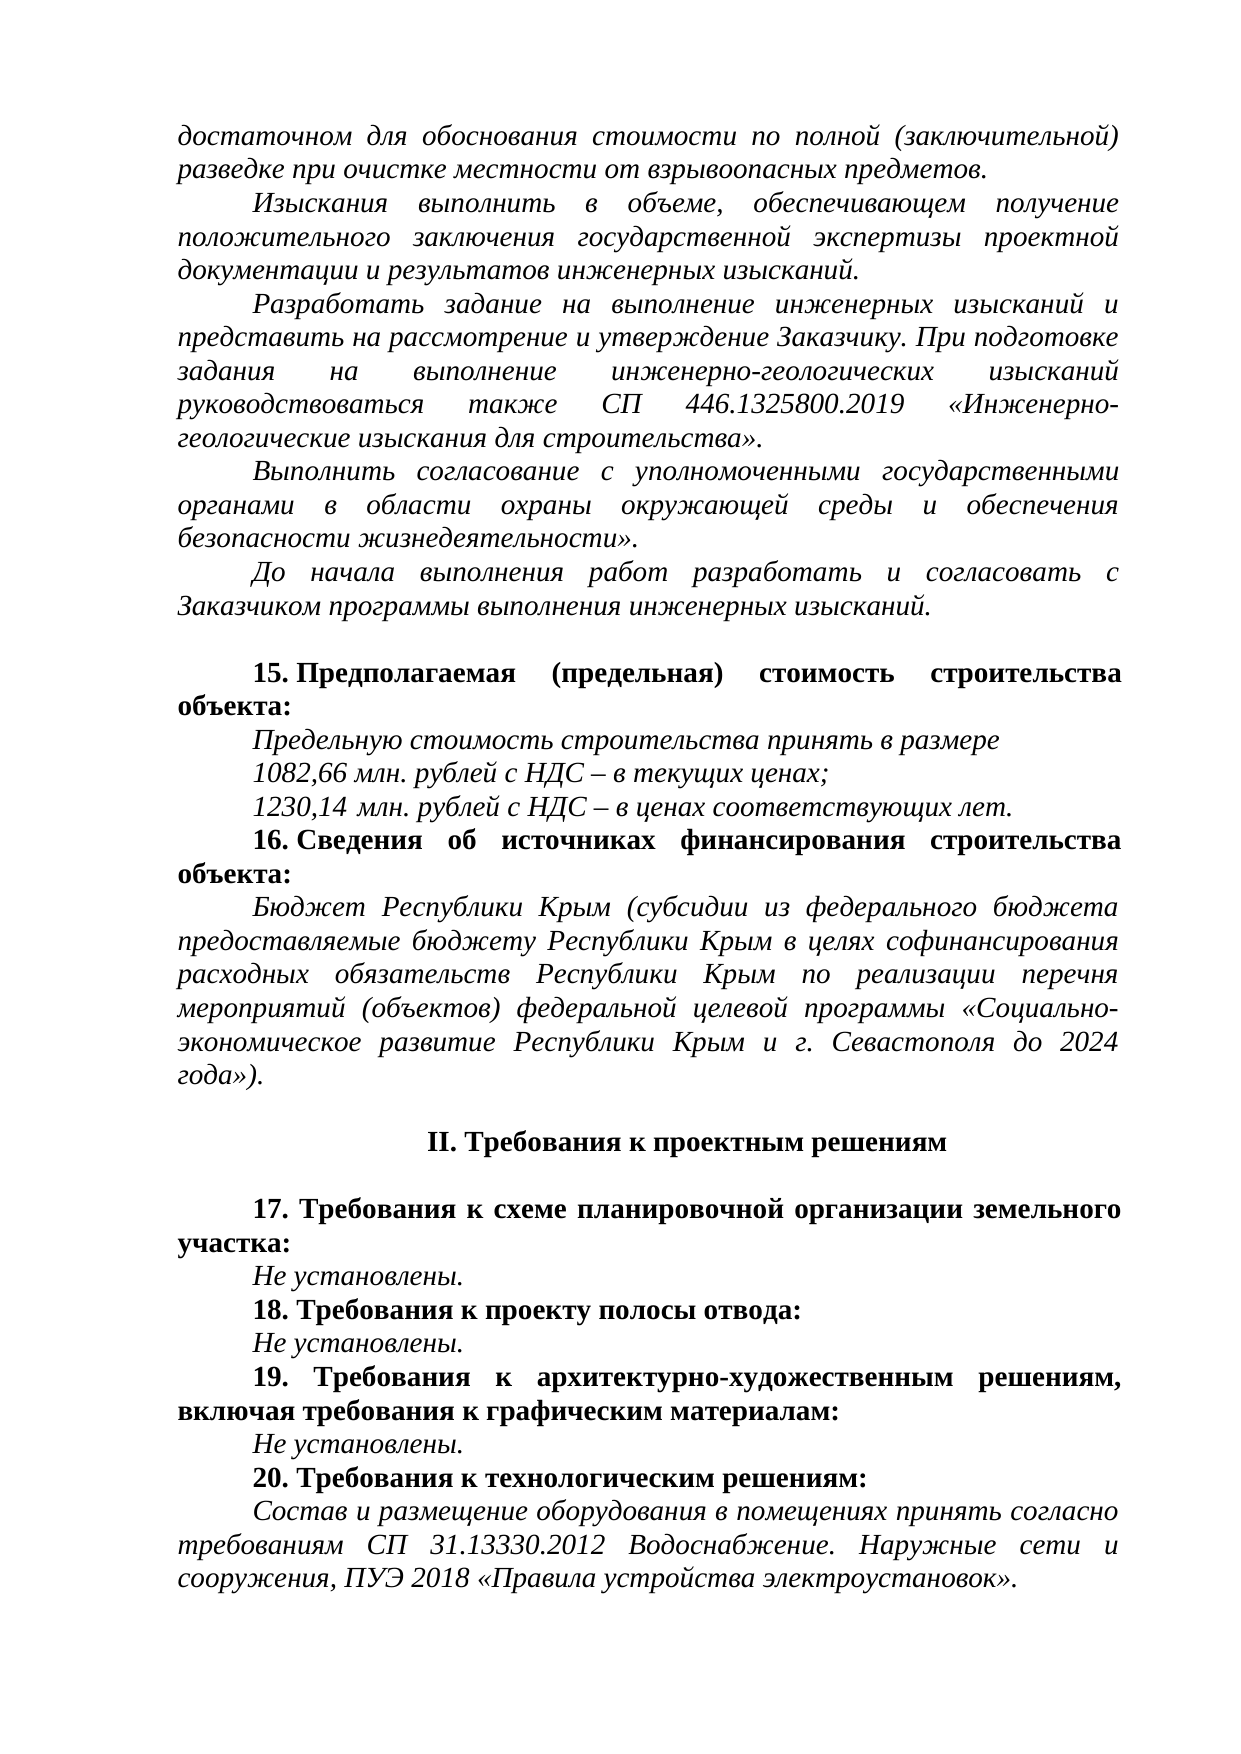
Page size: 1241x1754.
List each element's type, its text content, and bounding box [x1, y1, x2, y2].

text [177, 118, 1122, 185]
text Состав и размещение оборудования в помещениях принять согласно требованиям СП 31.13330.2012 Водоснабжение. Наружные сети и сооружения, ПУЭ 2018 «Правила устройства электроустановок». [177, 1493, 1122, 1594]
text Предельную стоимость строительства принять в размере [177, 722, 1122, 755]
text II. Требования к проектным решениям [177, 1124, 1122, 1158]
text 16. Сведения об источниках финансирования строительства объекта: [177, 822, 1122, 889]
text 15. Предполагаемая (предельная) стоимость строительства объекта: [177, 655, 1122, 722]
text До начала выполнения работ разработать и согласовать с Заказчиком программы выполнения инженерных изысканий. [177, 554, 1122, 621]
text Бюджет Республики Крым (субсидии из федерального бюджета предоставляемые бюджету Республики Крым в целях софинансирования расходных обязательств Республики Крым по реализации перечня мероприятий (объектов) федеральной целевой программы «Социально-экономическое развитие Республики Крым и г. Севастополя до 2024 года»). [177, 889, 1122, 1091]
text Не установлены. [177, 1326, 1122, 1359]
text 1230,14 млн. рублей с НДС – в ценах соответствующих лет. [177, 789, 1122, 822]
text 18. Требования к проекту полосы отвода: [177, 1292, 1122, 1326]
text 19. Требования к архитектурно-художественным решениям, включая требования к графическим материалам: [177, 1359, 1122, 1426]
text Не установлены. [177, 1258, 1122, 1292]
text 17. Требования к схеме планировочной организации земельного участка: [177, 1191, 1122, 1258]
text Разработать задание на выполнение инженерных изысканий и представить на рассмотрение и утверждение Заказчику. При подготовке задания на выполнение инженерно-геологических изысканий руководствоваться также СП 446.1325800.2019 «Инженерно-геологические изыскания для строительства». [177, 286, 1122, 453]
text Выполнить согласование с уполномоченными государственными органами в области охраны окружающей среды и обеспечения безопасности жизнедеятельности». [177, 453, 1122, 554]
text Не установлены. [177, 1426, 1122, 1460]
text 1082,66 млн. рублей с НДС – в текущих ценах; [177, 755, 1122, 789]
text 20. Требования к технологическим решениям: [177, 1460, 1122, 1493]
text Изыскания выполнить в объеме, обеспечивающем получение положительного заключения государственной экспертизы проектной документации и результатов инженерных изысканий. [177, 185, 1122, 286]
